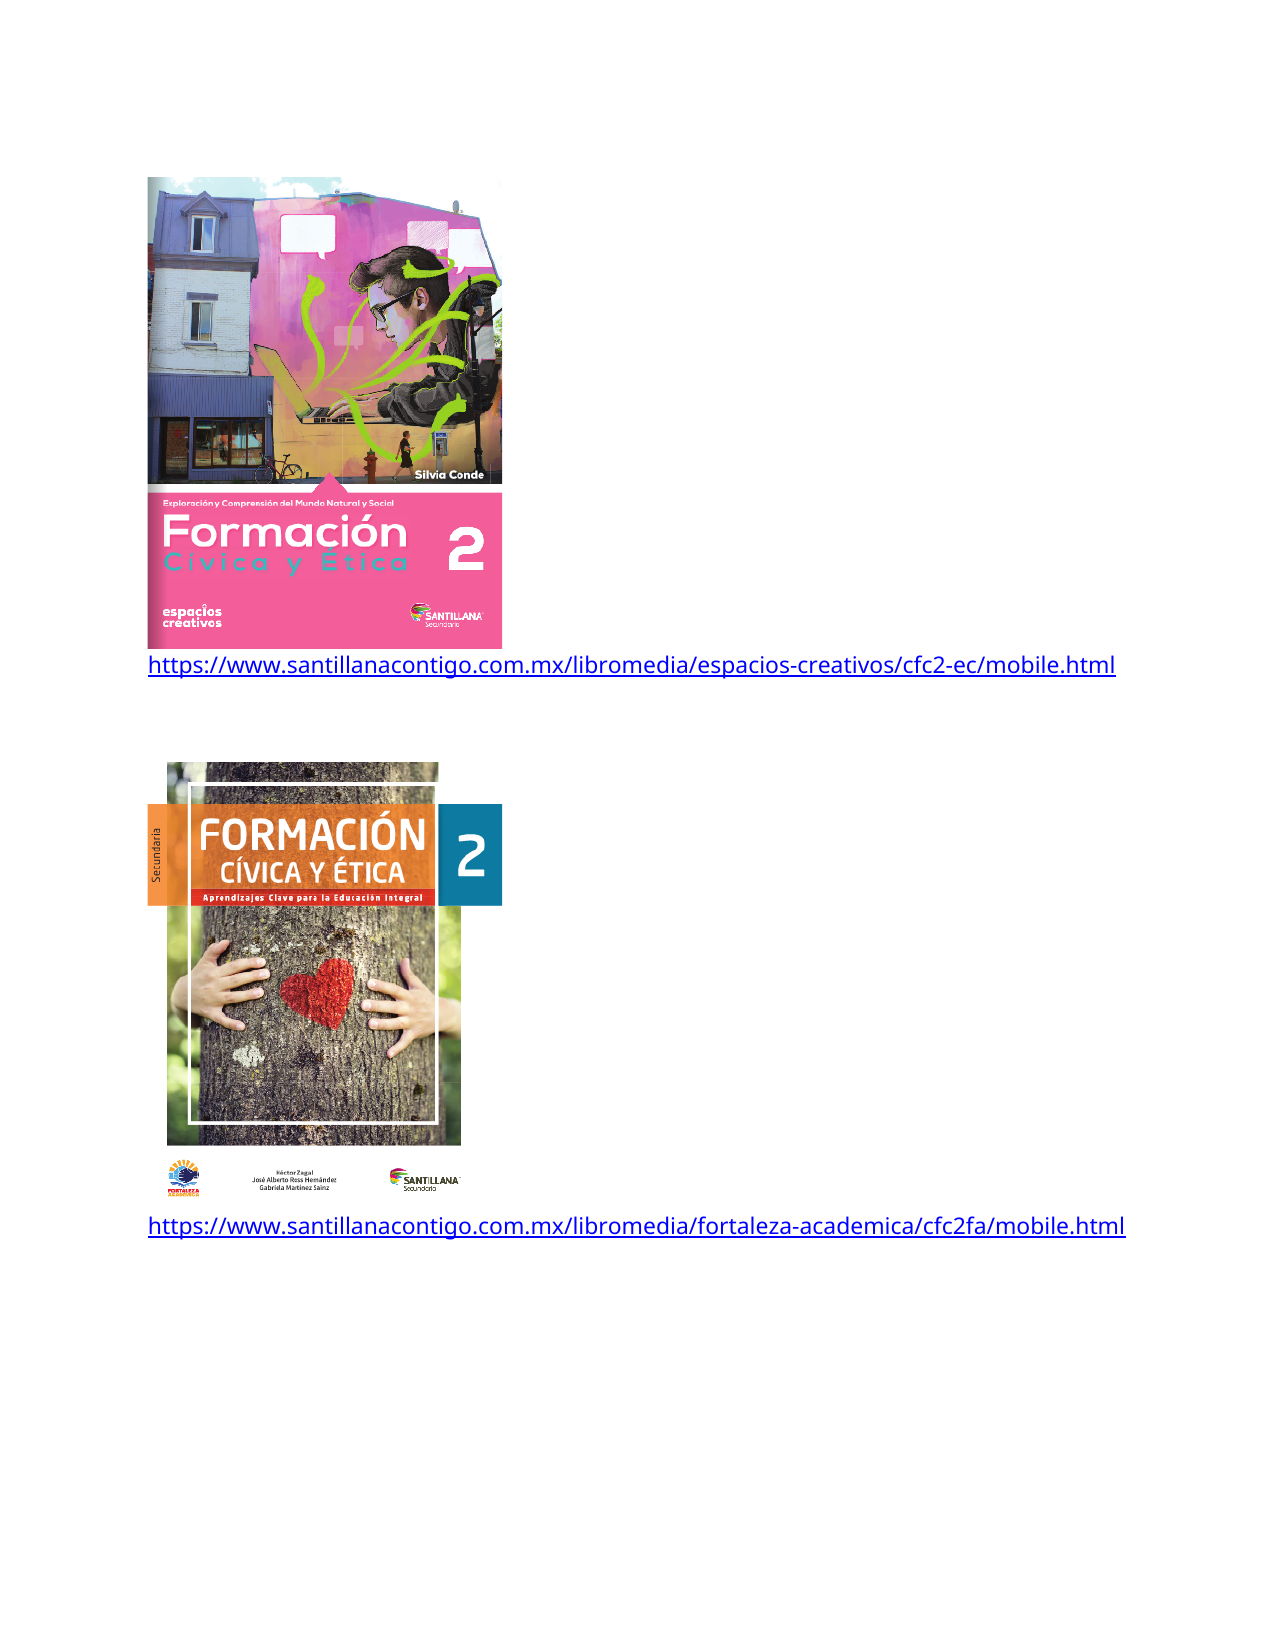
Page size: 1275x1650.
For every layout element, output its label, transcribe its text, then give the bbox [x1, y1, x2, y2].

picture [147, 177, 503, 649]
picture [147, 742, 503, 1211]
text https://www.santillanacontigo.com.mx/libromedia/fortaleza-academica/cfc2fa/mobile.html [148, 1210, 1127, 1241]
text https://www.santillanacontigo.com.mx/libromedia/espacios-creativos/cfc2-ec/mobile.html [148, 649, 1127, 680]
